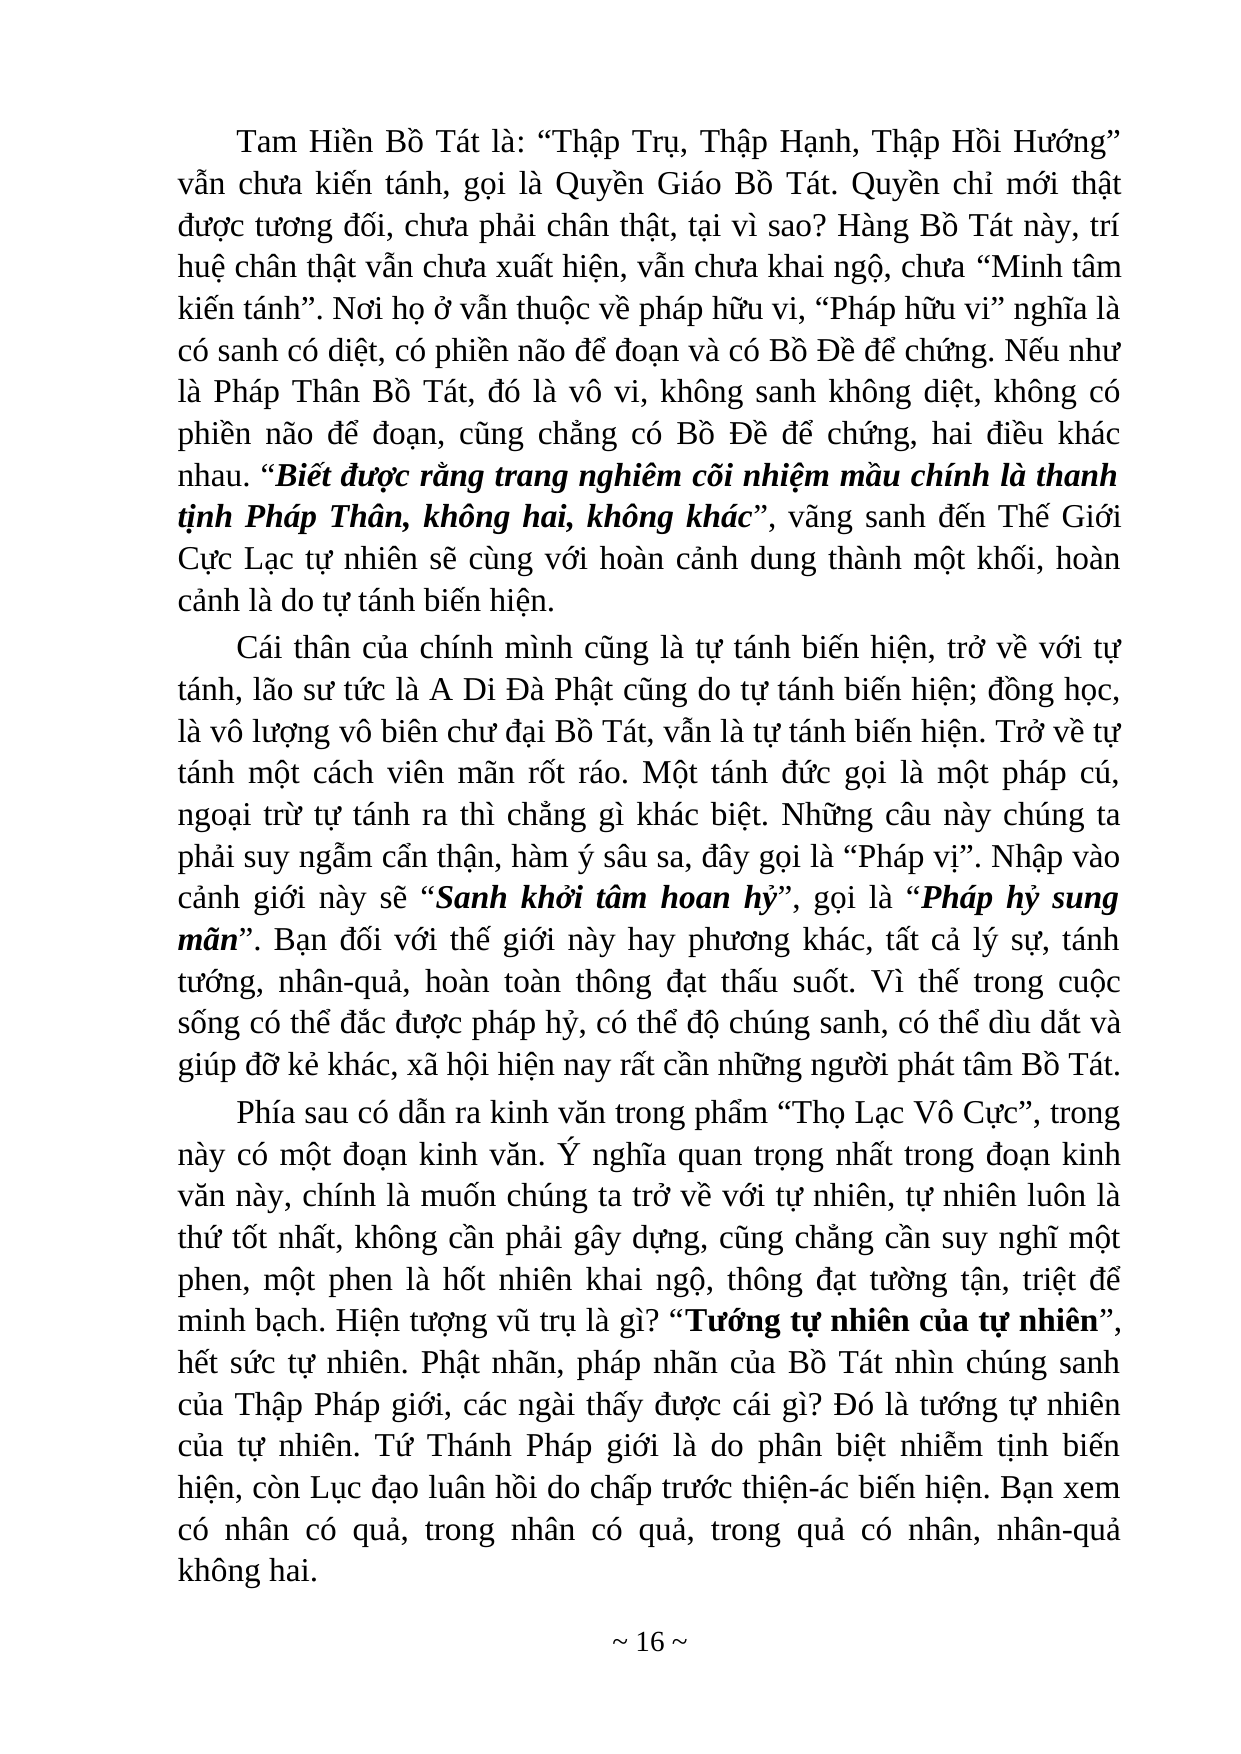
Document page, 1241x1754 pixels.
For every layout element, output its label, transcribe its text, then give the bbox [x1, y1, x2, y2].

text Phía sau có dẫn ra kinh văn trong phẩm “Thọ Lạc Vô Cực”, trong này có một đoạn kinh văn. Ý nghĩa quan trọng nhất trong đoạn kinh văn này, chính là muốn chúng ta trở về với tự nhiên, tự nhiên luôn là thứ tốt nhất, không cần phải gây dựng, cũng chẳng cần suy nghĩ một phen, một phen là hốt nhiên khai ngộ, thông đạt tường tận, triệt để minh bạch. Hiện tượng vũ trụ là gì? “Tướng tự nhiên của tự nhiên”, hết sức tự nhiên. Phật nhãn, pháp nhãn của Bồ Tát nhìn chúng sanh của Thập Pháp giới, các ngài thấy được cái gì? Đó là tướng tự nhiên của tự nhiên. Tứ Thánh Pháp giới là do phân biệt nhiễm tịnh biến hiện, còn Lục đạo luân hồi do chấp trước thiện-ác biến hiện. Bạn xem có nhân có quả, trong nhân có quả, trong quả có nhân, nhân-quả không hai. [177, 1089, 1122, 1589]
text Cái thân của chính mình cũng là tự tánh biến hiện, trở về với tự tánh, lão sư tức là A Di Đà Phật cũng do tự tánh biến hiện; đồng học, là vô lượng vô biên chư đại Bồ Tát, vẫn là tự tánh biến hiện. Trở về tự tánh một cách viên mãn rốt ráo. Một tánh đức gọi là một pháp cú, ngoại trừ tự tánh ra thì chẳng gì khác biệt. Những câu này chúng ta phải suy ngẫm cẩn thận, hàm ý sâu sa, đây gọi là “Pháp vị”. Nhập vào cảnh giới này sẽ “Sanh khởi tâm hoan hỷ”, gọi là “Pháp hỷ sung mãn”. Bạn đối với thế giới này hay phương khác, tất cả lý sự, tánh tướng, nhân-quả, hoàn toàn thông đạt thấu suốt. Vì thế trong cuộc sống có thể đắc được pháp hỷ, có thể độ chúng sanh, có thể dìu dắt và giúp đỡ kẻ khác, xã hội hiện nay rất cần những người phát tâm Bồ Tát. [177, 624, 1122, 1083]
text Tam Hiền Bồ Tát là: “Thập Trụ, Thập Hạnh, Thập Hồi Hướng” vẫn chưa kiến tánh, gọi là Quyền Giáo Bồ Tát. Quyền chỉ mới thật được tương đối, chưa phải chân thật, tại vì sao? Hàng Bồ Tát này, trí huệ chân thật vẫn chưa xuất hiện, vẫn chưa khai ngộ, chưa “Minh tâm kiến tánh”. Nơi họ ở vẫn thuộc về pháp hữu vi, “Pháp hữu vi” nghĩa là có sanh có diệt, có phiền não để đoạn và có Bồ Đề để chứng. Nếu như là Pháp Thân Bồ Tát, đó là vô vi, không sanh không diệt, không có phiền não để đoạn, cũng chẳng có Bồ Đề để chứng, hai điều khác nhau. “Biết được rằng trang nghiêm cõi nhiệm mầu chính là thanh tịnh Pháp Thân, không hai, không khác”, vãng sanh đến Thế Giới Cực Lạc tự nhiên sẽ cùng với hoàn cảnh dung thành một khối, hoàn cảnh là do tự tánh biến hiện. [177, 118, 1122, 618]
